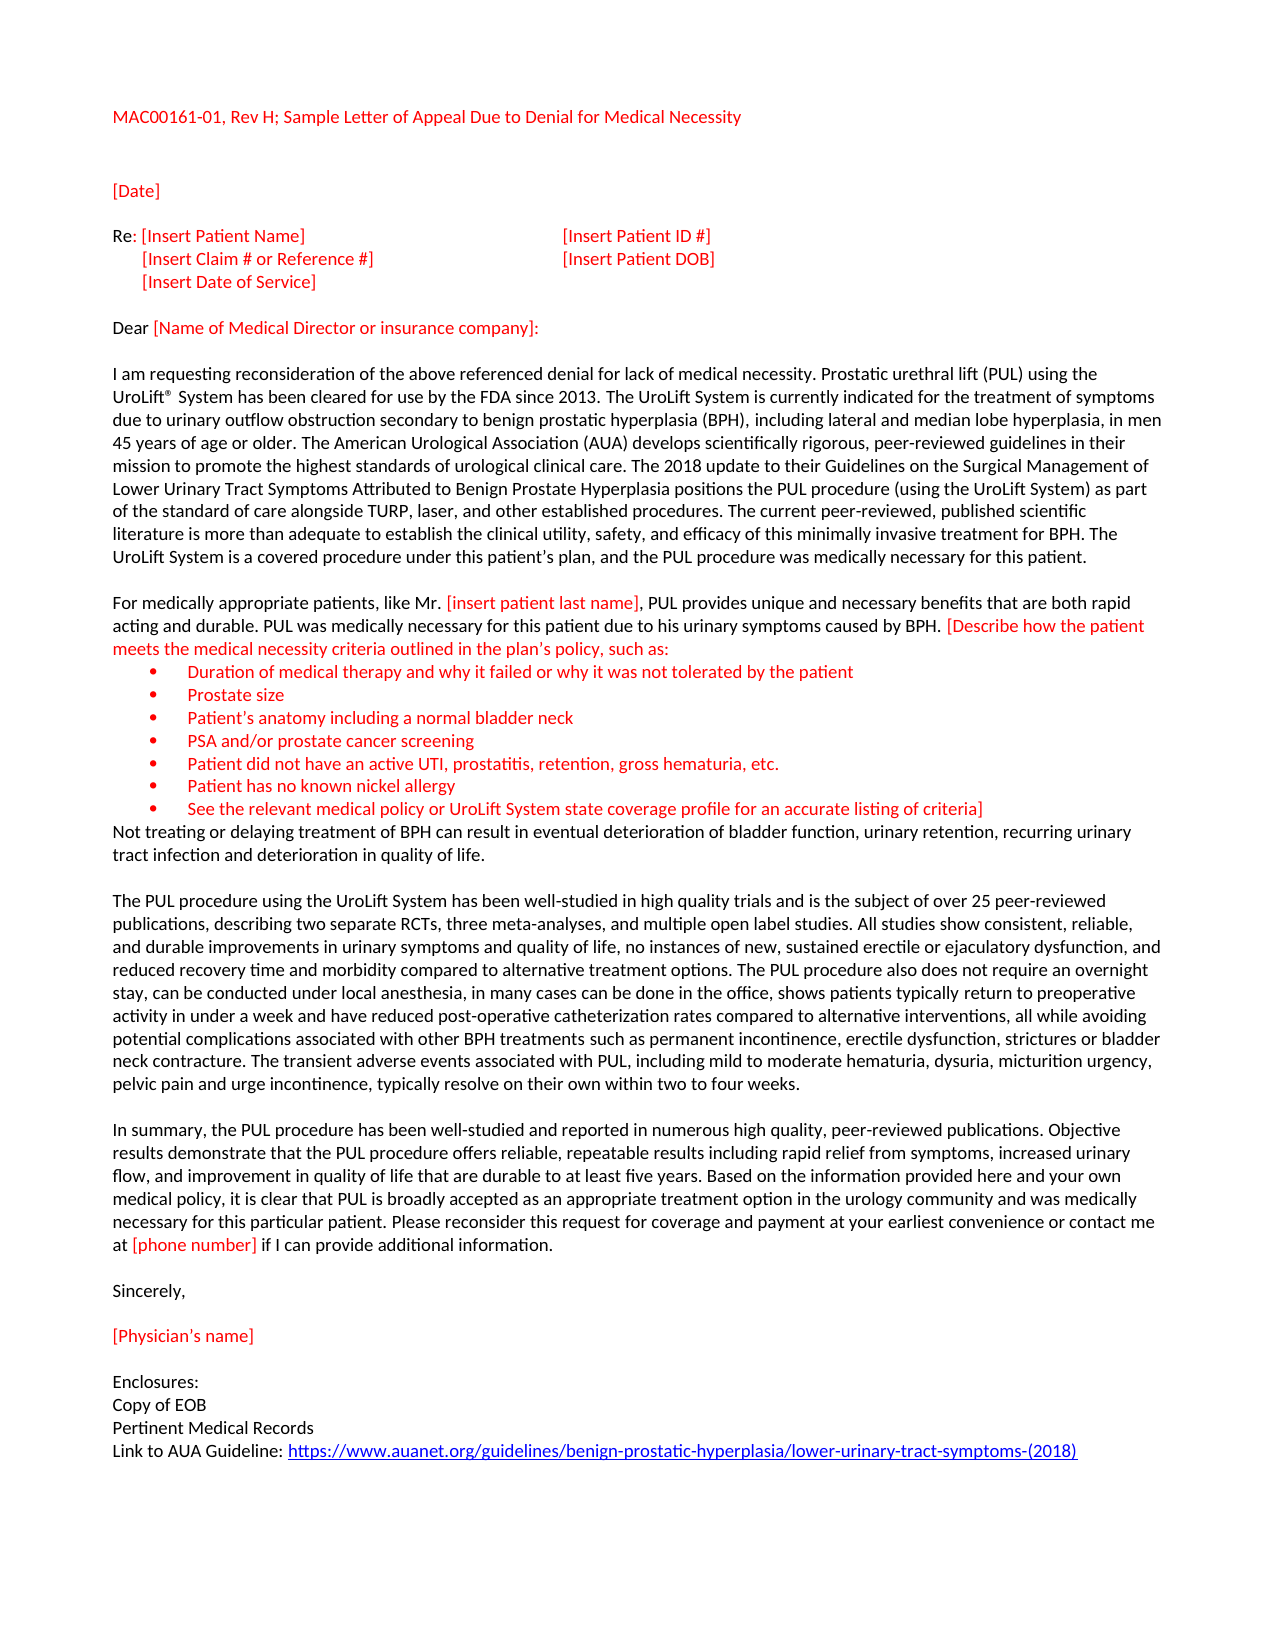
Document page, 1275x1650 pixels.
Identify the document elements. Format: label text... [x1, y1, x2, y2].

text Sincerely, [112, 1279, 1162, 1302]
list Patient has no known nickel allergy [150, 775, 1162, 798]
text MAC00161-01, Rev H; Sample Letter of Appeal Due to Denial for Medical Necessity [112, 105, 1162, 128]
text In summary, the PUL procedure has been well-studied and reported in numerous high quality, peer-reviewed publications. Objective results demonstrate that the PUL procedure offers reliable, repeatable results including rapid relief from symptoms, increased urinary flow, and improvement in quality of life that are durable to at least five years. Based on the information provided here and your own medical policy, it is clear that PUL is broadly accepted as an appropriate treatment option in the urology community and was medically necessary for this particular patient. Please reconsider this request for coverage and payment at your earliest convenience or contact me at [phone number] if I can provide additional information. [112, 1118, 1162, 1256]
text I am requesting reconsideration of the above referenced denial for lack of medical necessity. Prostatic urethral lift (PUL) using the UroLift® System has been cleared for use by the FDA since 2013. The UroLift System is currently indicated for the treatment of symptoms due to urinary outflow obstruction secondary to benign prostatic hyperplasia (BPH), including lateral and median lobe hyperplasia, in men 45 years of age or older. The American Urological Association (AUA) develops scientifically rigorous, peer-reviewed guidelines in their mission to promote the highest standards of urological clinical care. The 2018 update to their Guidelines on the Surgical Management of Lower Urinary Tract Symptoms Attributed to Benign Prostate Hyperplasia positions the PUL procedure (using the UroLift System) as part of the standard of care alongside TURP, laser, and other established procedures. The current peer-reviewed, published scientific literature is more than adequate to establish the clinical utility, safety, and efficacy of this minimally invasive treatment for BPH. The UroLift System is a covered procedure under this patient’s plan, and the PUL procedure was medically necessary for this patient. [112, 362, 1162, 568]
text Copy of EOB [112, 1393, 1162, 1416]
text Pertinent Medical Records [112, 1416, 1162, 1439]
text Link to AUA Guideline: https://www.auanet.org/guidelines/benign-prostatic-hyperplasia/lower-urinary-tract-symptoms-(2018) [112, 1439, 1162, 1462]
list Duration of medical therapy and why it failed or why it was not tolerated by the patient [150, 660, 1162, 683]
text [Physician’s name] [112, 1325, 1162, 1348]
text [Date] [112, 179, 1162, 202]
list Patient’s anatomy including a normal bladder neck [150, 706, 1162, 729]
text Dear [Name of Medical Director or insurance company]: [112, 316, 1162, 339]
text Enclosures: [112, 1371, 1162, 1393]
text For medically appropriate patients, like Mr. [insert patient last name], PUL provides unique and necessary benefits that are both rapid acting and durable. PUL was medically necessary for this patient due to his urinary symptoms caused by BPH. [Describe how the patient meets the medical necessity criteria outlined in the plan’s policy, such as: [112, 591, 1162, 660]
text [Insert Claim # or Reference #] [Insert Patient DOB] [112, 248, 1162, 271]
list See the relevant medical policy or UroLift System state coverage profile for an accurate listing of criteria] [150, 798, 1162, 821]
list Prostate size [150, 683, 1162, 706]
text [Insert Date of Service] [112, 271, 1162, 293]
list Patient did not have an active UTI, prostatitis, retention, gross hematuria, etc. [150, 752, 1162, 775]
text Re: [Insert Patient Name] [Insert Patient ID #] [112, 225, 1162, 248]
list PSA and/or prostate cancer screening [150, 729, 1162, 752]
text The PUL procedure using the UroLift System has been well-studied in high quality trials and is the subject of over 25 peer-reviewed publications, describing two separate RCTs, three meta-analyses, and multiple open label studies. All studies show consistent, reliable, and durable improvements in urinary symptoms and quality of life, no instances of new, sustained erectile or ejaculatory dysfunction, and reduced recovery time and morbidity compared to alternative treatment options. The PUL procedure also does not require an overnight stay, can be conducted under local anesthesia, in many cases can be done in the office, shows patients typically return to preoperative activity in under a week and have reduced post-operative catheterization rates compared to alternative interventions, all while avoiding potential complications associated with other BPH treatments such as permanent incontinence, erectile dysfunction, strictures or bladder neck contracture. The transient adverse events associated with PUL, including mild to moderate hematuria, dysuria, micturition urgency, pelvic pain and urge incontinence, typically resolve on their own within two to four weeks. [112, 889, 1162, 1096]
text Not treating or delaying treatment of BPH can result in eventual deterioration of bladder function, urinary retention, recurring urinary tract infection and deterioration in quality of life. [112, 821, 1162, 866]
